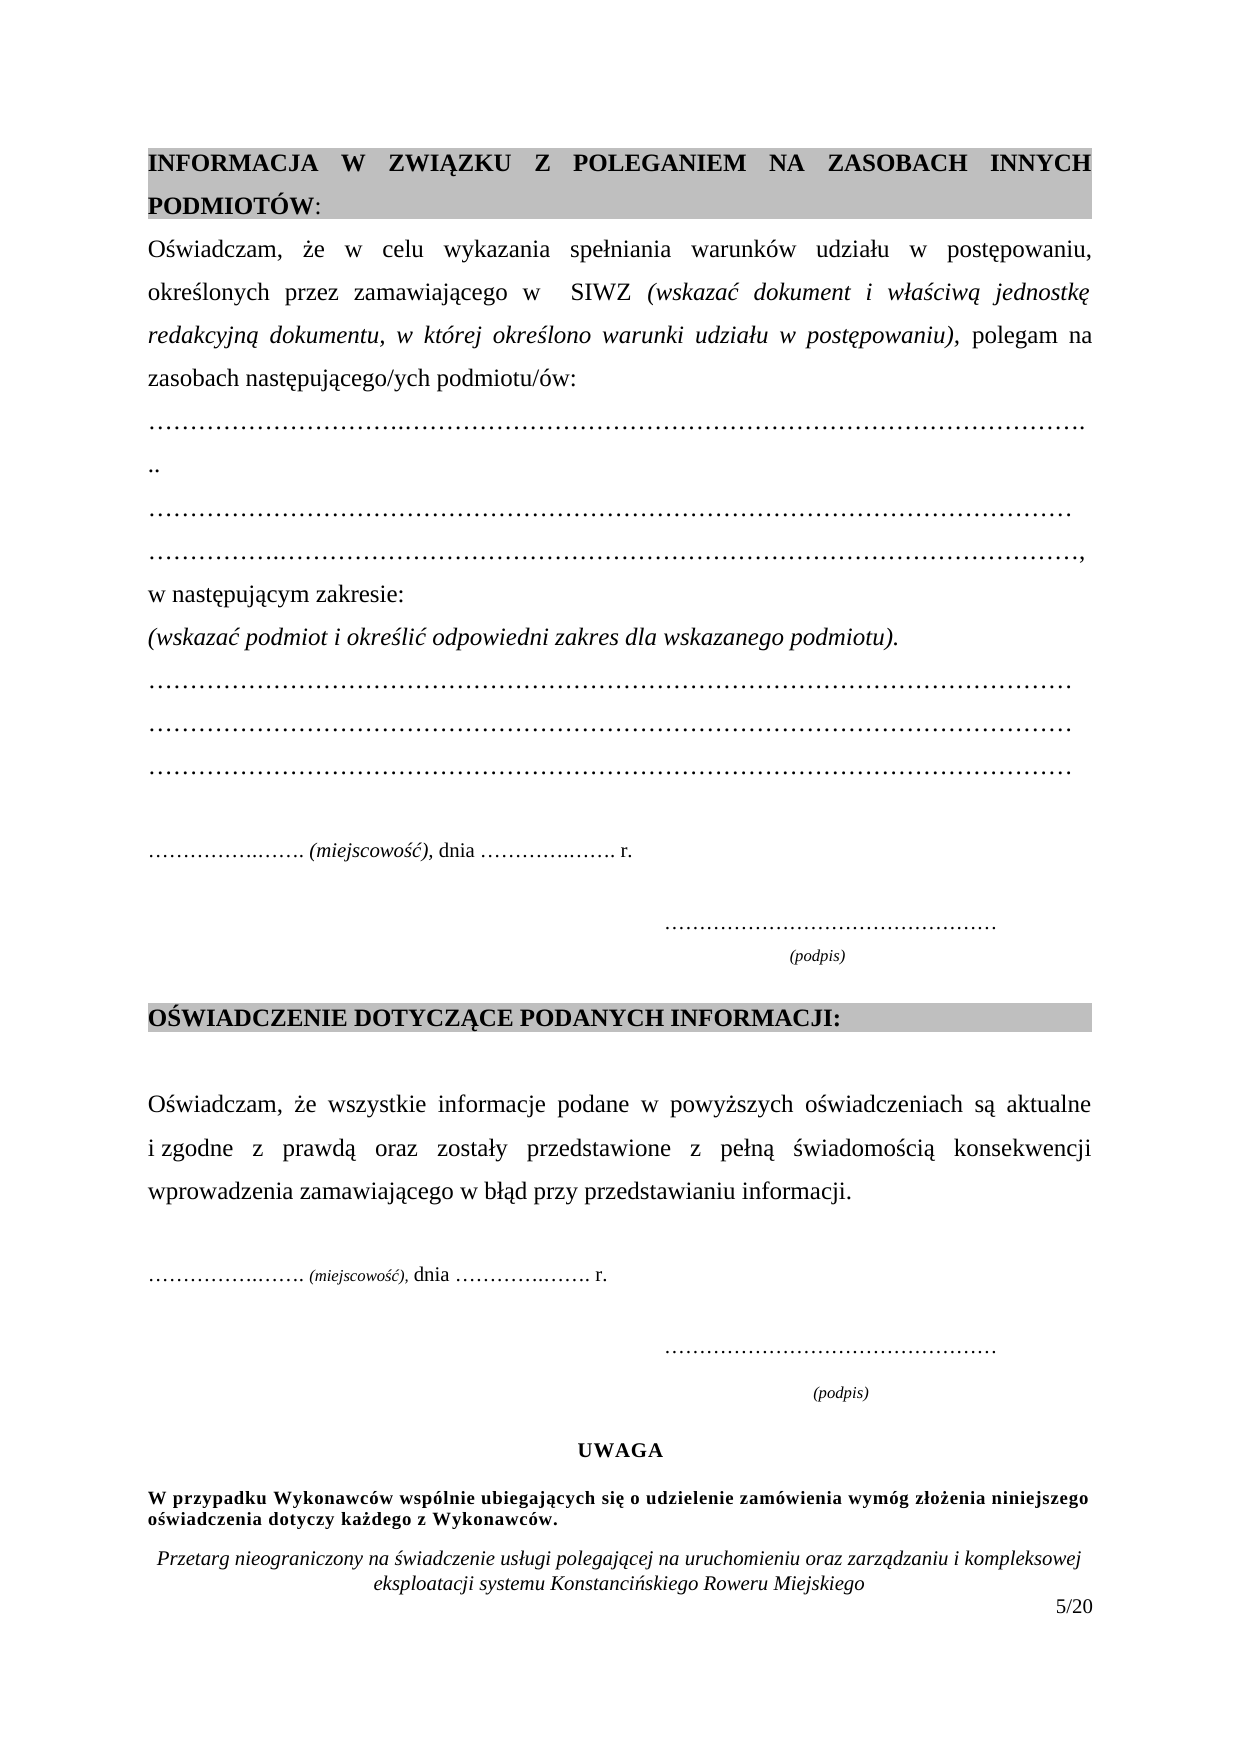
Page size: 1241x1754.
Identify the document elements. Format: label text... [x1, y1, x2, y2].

text ………………………….………………………………………………………………………. [148, 406, 1092, 435]
text Oświadczam, że wszystkie informacje podane w powyższych oświadczeniach są aktualne i zgodne z prawdą oraz zostały przedstawione z pełną świadomością konsekwencji wprowadzenia zamawiającego w błąd przy przedstawianiu informacji. [148, 1089, 1092, 1204]
text (wskazać podmiot i określić odpowiedni zakres dla wskazanego podmiotu). [148, 622, 1092, 651]
text OŚWIADCZENIE DOTYCZĄCE PODANYCH INFORMACJI: [148, 1003, 1092, 1032]
text ………………………………………………………………………………………………… [148, 708, 1092, 737]
text …………….……. (miejscowość), dnia ………….……. r. [148, 1262, 1092, 1286]
text ………………………………………………………………………………………………… [148, 751, 1092, 780]
text INFORMACJA W ZWIĄZKU Z POLEGANIEM NA ZASOBACH INNYCH PODMIOTÓW: [148, 148, 1092, 219]
text (podpis) [148, 946, 1092, 965]
text ………………………………………… [148, 1334, 1092, 1358]
text ..……………………………………………………………………………………………………………….……………………………………………………………………………………, [148, 449, 1092, 564]
text UWAGA [148, 1438, 1092, 1462]
text w następującym zakresie: [148, 579, 1092, 608]
text …………….……. (miejscowość), dnia ………….……. r. [148, 838, 1092, 862]
text (podpis) [517, 1383, 1092, 1402]
text ………………………………………………………………………………………………… [148, 665, 1092, 694]
text W przypadku Wykonawców wspólnie ubiegających się o udzielenie zamówienia wymóg złożenia niniejszego oświadczenia dotyczy każdego z Wykonawców. [148, 1487, 1092, 1530]
text Oświadczam, że w celu wykazania spełniania warunków udziału w postępowaniu, określonych przez zamawiającego w SIWZ (wskazać dokument i właściwą jednostkę redakcyjną dokumentu, w której określono warunki udziału w postępowaniu), polegam na zasobach następującego/ych podmiotu/ów: [148, 234, 1092, 392]
text ………………………………………… [148, 910, 1092, 934]
